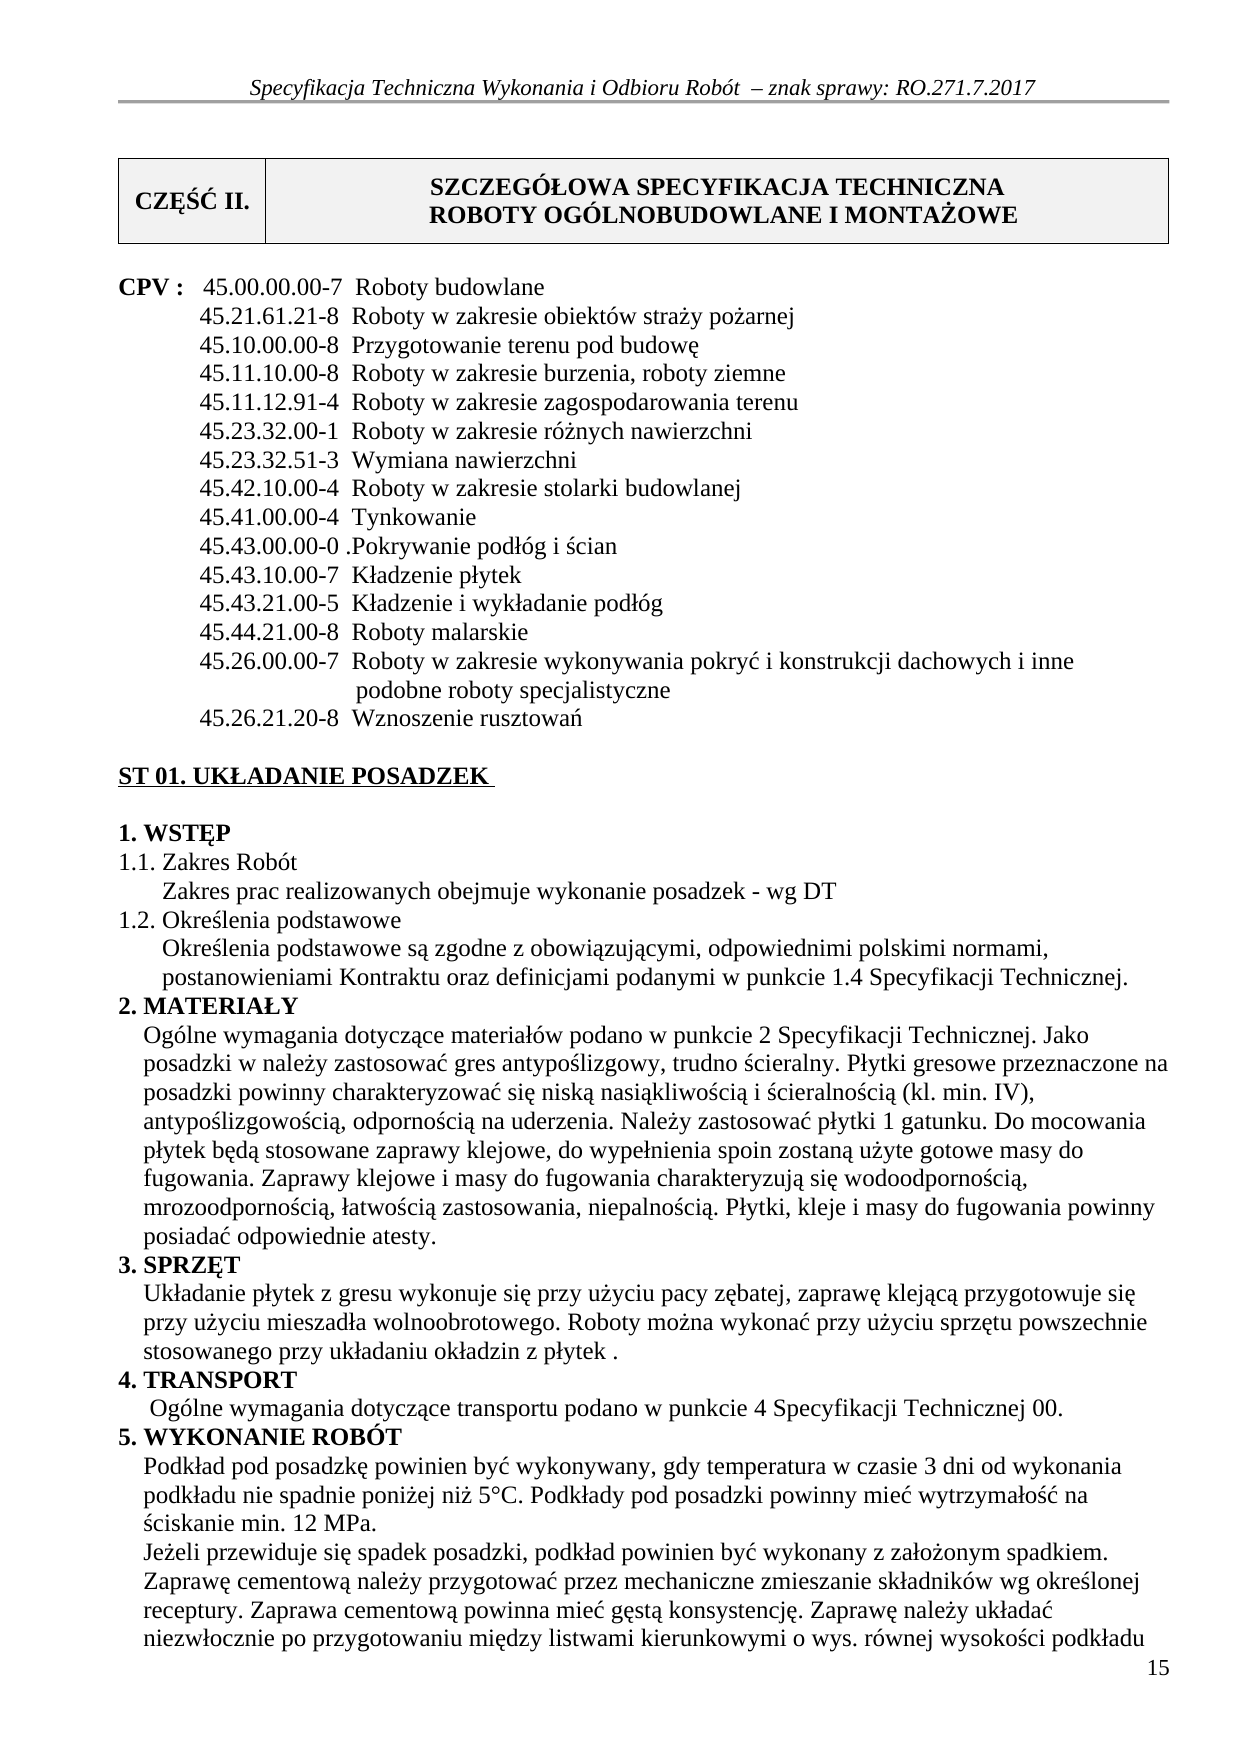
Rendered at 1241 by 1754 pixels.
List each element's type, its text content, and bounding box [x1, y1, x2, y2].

text podobne roboty specjalistyczne [118, 675, 1169, 703]
text 45.43.21.00-5 Kładzenie i wykładanie podłóg [118, 588, 1169, 617]
text mrozoodpornością, łatwością zastosowania, niepalnością. Płytki, kleje i masy do fugowania powinny [118, 1192, 1169, 1221]
text antypoślizgowością, odpornością na uderzenia. Należy zastosować płytki 1 gatunku. Do mocowania [118, 1106, 1169, 1135]
text Zaprawę cementową należy przygotować przez mechaniczne zmieszanie składników wg określonej [118, 1566, 1169, 1595]
text podkładu nie spadnie poniżej niż 5°C. Podkłady pod posadzki powinny mieć wytrzymałość na [118, 1480, 1169, 1508]
text 1.1. Zakres Robót [118, 847, 1169, 876]
text Zakres prac realizowanych obejmuje wykonanie posadzek - wg DT [118, 876, 1169, 905]
text 45.43.00.00-0 .Pokrywanie podłóg i ścian [118, 531, 1169, 560]
text Jeżeli przewiduje się spadek posadzki, podkład powinien być wykonany z założonym spadkiem. [118, 1537, 1169, 1566]
text 45.42.10.00-4 Roboty w zakresie stolarki budowlanej [118, 473, 1169, 502]
text płytek będą stosowane zaprawy klejowe, do wypełnienia spoin zostaną użyte gotowe masy do [118, 1135, 1169, 1163]
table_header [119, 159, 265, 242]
text receptury. Zaprawa cementową powinna mieć gęstą konsystencję. Zaprawę należy układać [118, 1595, 1169, 1623]
text Podkład pod posadzkę powinien być wykonywany, gdy temperatura w czasie 3 dni od wykonania [118, 1451, 1169, 1480]
text 45.10.00.00-8 Przygotowanie terenu pod budowę [118, 330, 1169, 358]
text ściskanie min. 12 MPa. [118, 1508, 1169, 1537]
text Określenia podstawowe są zgodne z obowiązującymi, odpowiednimi polskimi normami, [118, 933, 1169, 962]
text stosowanego przy układaniu okładzin z płytek . [118, 1336, 1169, 1365]
text Ogólne wymagania dotyczące transportu podano w punkcie 4 Specyfikacji Technicznej 00. [118, 1393, 1169, 1422]
text 45.43.10.00-7 Kładzenie płytek [118, 560, 1169, 588]
text 45.44.21.00-8 Roboty malarskie [118, 617, 1169, 646]
text 45.11.10.00-8 Roboty w zakresie burzenia, roboty ziemne [118, 358, 1169, 387]
text 1.2. Określenia podstawowe [118, 905, 1169, 933]
text 45.41.00.00-4 Tynkowanie [118, 502, 1169, 531]
text Układanie płytek z gresu wykonuje się przy użyciu pacy zębatej, zaprawę klejącą przygotowuje się [118, 1278, 1169, 1307]
text ST 01. UKŁADANIE POSADZEK [118, 761, 1169, 790]
text postanowieniami Kontraktu oraz definicjami podanymi w punkcie 1.4 Specyfikacji Technicznej. [118, 962, 1169, 991]
text 5. WYKONANIE ROBÓT [118, 1422, 1169, 1451]
text 2. MATERIAŁY [118, 991, 1169, 1020]
text posadzki w należy zastosować gres antypoślizgowy, trudno ścieralny. Płytki gresowe przeznaczone na [118, 1048, 1169, 1077]
text 4. TRANSPORT [118, 1365, 1169, 1393]
text 45.23.32.00-1 Roboty w zakresie różnych nawierzchni [118, 416, 1169, 445]
text niezwłocznie po przygotowaniu między listwami kierunkowymi o wys. równej wysokości podkładu [118, 1623, 1169, 1652]
text 1. WSTĘP [118, 818, 1169, 847]
text przy użyciu mieszadła wolnoobrotowego. Roboty można wykonać przy użyciu sprzętu powszechnie [118, 1307, 1169, 1336]
text 45.23.32.51-3 Wymiana nawierzchni [118, 445, 1169, 473]
text 45.26.21.20-8 Wznoszenie rusztowań [118, 703, 1169, 732]
text 45.26.00.00-7 Roboty w zakresie wykonywania pokryć i konstrukcji dachowych i inne [118, 646, 1169, 675]
text 45.11.12.91-4 Roboty w zakresie zagospodarowania terenu [118, 387, 1169, 416]
text 3. SPRZĘT [118, 1250, 1169, 1278]
text 45.21.61.21-8 Roboty w zakresie obiektów straży pożarnej [118, 301, 1169, 330]
text posiadać odpowiednie atesty. [118, 1221, 1169, 1250]
text CPV : 45.00.00.00-7 Roboty budowlane [118, 272, 1169, 301]
text Ogólne wymagania dotyczące materiałów podano w punkcie 2 Specyfikacji Technicznej. Jako [118, 1020, 1169, 1048]
text fugowania. Zaprawy klejowe i masy do fugowania charakteryzują się wodoodpornością, [118, 1163, 1169, 1192]
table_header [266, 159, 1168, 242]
text posadzki powinny charakteryzować się niską nasiąkliwością i ścieralnością (kl. min. IV), [118, 1077, 1169, 1106]
